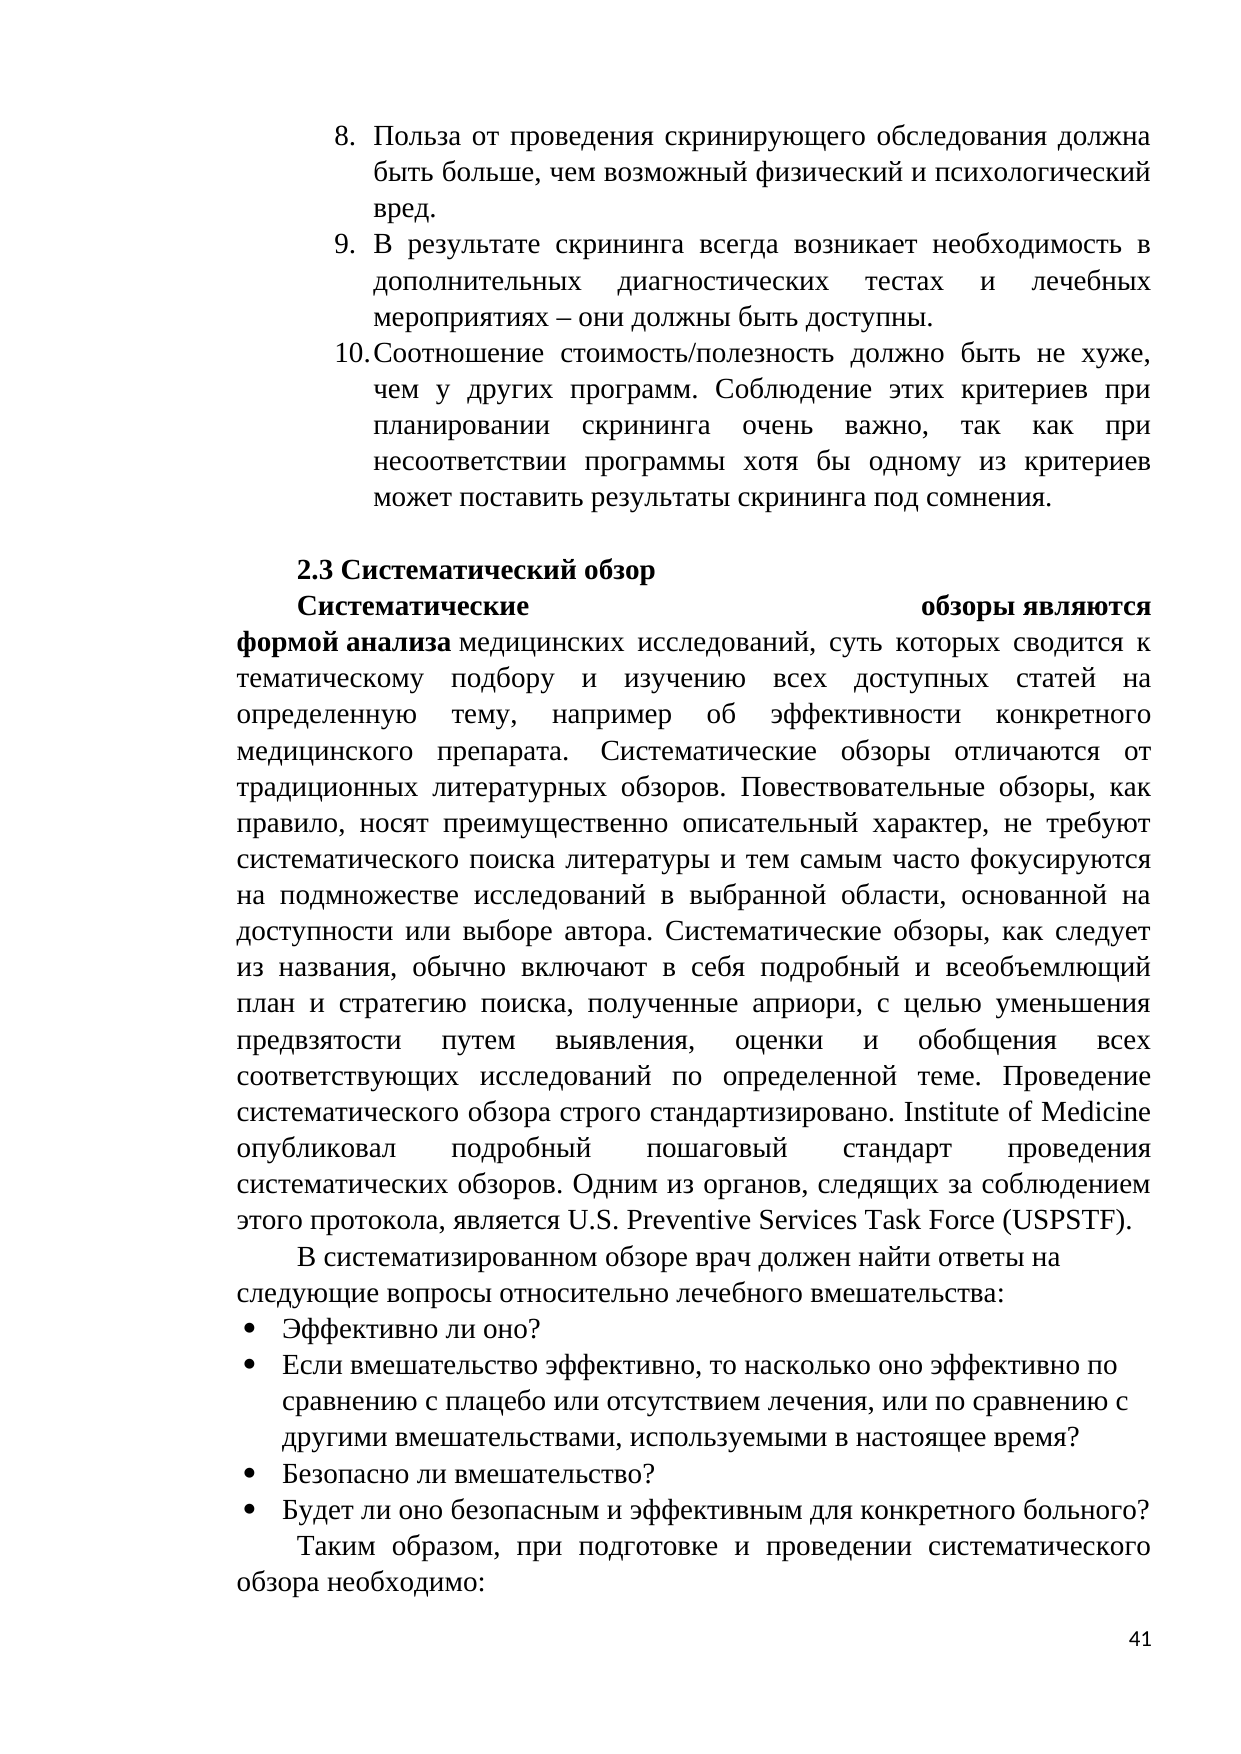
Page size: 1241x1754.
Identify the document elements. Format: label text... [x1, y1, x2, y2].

list Будет ли оно безопасным и эффективным для конкретного больного? [244, 1492, 1152, 1526]
list Безопасно ли вмешательство? [244, 1456, 1152, 1489]
list В результате скрининга всегда возникает необходимость в дополнительных диагностических тестах и лечебных мероприятиях – они должны быть доступны. [334, 227, 1152, 332]
list Эффективно ли оно? [244, 1311, 1152, 1344]
list 2.3 Систематический обзор [236, 552, 1152, 585]
list Соотношение стоимость/полезность должно быть не хуже, чем у других программ. Соблюдение этих критериев при планировании скрининга очень важно, так как при несоответствии программы хотя бы одному из критериев может поставить результаты скрининга под сомнения. [334, 335, 1152, 513]
list Систематические обзоры являются формой анализа медицинских исследований, суть которых сводится к тематическому подбору и изучению всех доступных статей на определенную тему, например об эффективности конкретного медицинского препарата. Систематические обзоры отличаются от традиционных литературных обзоров. Повествовательные обзоры, как правило, носят преимущественно описательный характер, не требуют систематического поиска литературы и тем самым часто фокусируются на подмножестве исследований в выбранной области, основанной на доступности или выборе автора. Систематические обзоры, как следует из названия, обычно включают в себя подробный и всеобъемлющий план и стратегию поиска, полученные априори, с целью уменьшения предвзятости путем выявления, оценки и обобщения всех соответствующих исследований по определенной теме. Проведение систематического обзора строго стандартизировано. Institute of Medicine опубликовал подробный пошаговый стандарт проведения систематических обзоров. Одним из органов, следящих за соблюдением этого протокола, является U.S. Preventive Services Task Force (USPSTF). [236, 588, 1152, 1236]
list Таким образом, при подготовке и проведении систематического обзора необходимо: [236, 1528, 1152, 1598]
list В систематизированном обзоре врач должен найти ответы на следующие вопросы относительно лечебного вмешательства: [236, 1239, 1152, 1308]
list Если вмешательство эффективно, то насколько оно эффективно по сравнению с плацебо или отсутствием лечения, или по сравнению с другими вмешательствами, используемыми в настоящее время? [244, 1347, 1152, 1453]
list Польза от проведения скринирующего обследования должна быть больше, чем возможный физический и психологический вред. [334, 118, 1152, 224]
